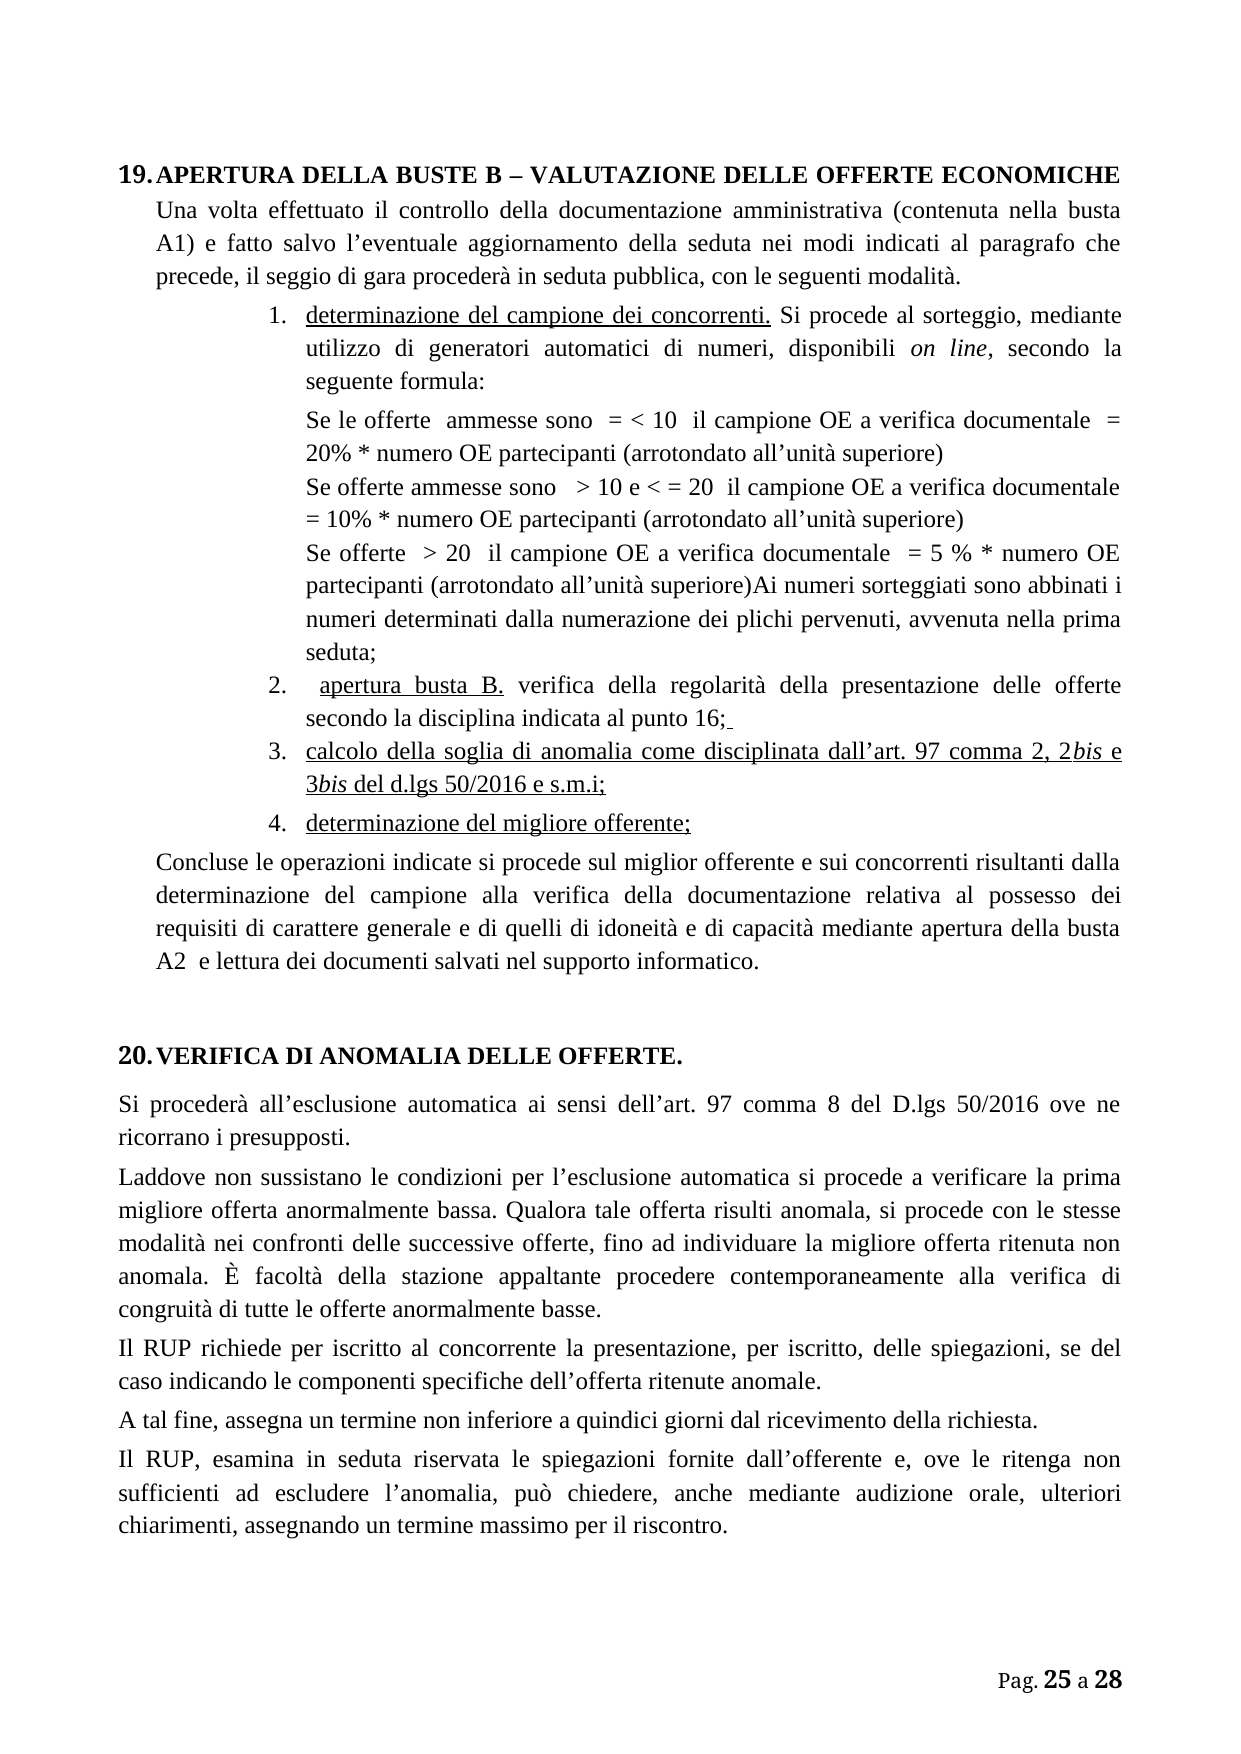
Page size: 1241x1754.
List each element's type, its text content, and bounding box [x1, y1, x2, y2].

subtitle APERTURA DELLA BUSTE B – VALUTAZIONE DELLE OFFERTE ECONOMICHE Una volta effettuato il controllo della documentazione amministrativa (contenuta nella busta A1) e fatto salvo l’eventuale aggiornamento della seduta nei modi indicati al paragrafo che precede, il seggio di gara procederà in seduta pubblica, con le seguenti modalità. [118, 157, 1122, 290]
text Laddove non sussistano le condizioni per l’esclusione automatica si procede a verificare la prima migliore offerta anormalmente bassa. Qualora tale offerta risulti anomala, si procede con le stesse modalità nei confronti delle successive offerte, fino ad individuare la migliore offerta ritenuta non anomala. È facoltà della stazione appaltante procedere contemporaneamente alla verifica di congruità di tutte le offerte anormalmente basse. [118, 1162, 1122, 1322]
subtitle Concluse le operazioni indicate si procede sul miglior offerente e sui concorrenti risultanti dalla determinazione del campione alla verifica della documentazione relativa al possesso dei requisiti di carattere generale e di quelli di idoneità e di capacità mediante apertura della busta A2 e lettura dei documenti salvati nel supporto informatico. [156, 847, 1122, 975]
list calcolo della soglia di anomalia come disciplinata dall’art. 97 comma 2, 2bis e 3bis del d.lgs 50/2016 e s.m.i; [268, 736, 1122, 797]
subtitle VERIFICA DI ANOMALIA DELLE OFFERTE. [118, 1038, 1122, 1072]
text A tal fine, assegna un termine non inferiore a quindici giorni dal ricevimento della richiesta. [118, 1405, 1122, 1434]
list Se offerte > 20 il campione OE a verifica documentale = 5 % * numero OE partecipanti (arrotondato all’unità superiore)Ai numeri sorteggiati sono abbinati i numeri determinati dalla numerazione dei plichi pervenuti, avvenuta nella prima seduta; [306, 538, 1122, 665]
list Se le offerte ammesse sono = < 10 il campione OE a verifica documentale = 20% * numero OE partecipanti (arrotondato all’unità superiore) [306, 406, 1122, 467]
text Si procederà all’esclusione automatica ai sensi dell’art. 97 comma 8 del D.lgs 50/2016 ove ne ricorrano i presupposti. [118, 1089, 1122, 1151]
subtitle determinazione del migliore offerente; [268, 808, 1122, 837]
text Il RUP richiede per iscritto al concorrente la presentazione, per iscritto, delle spiegazioni, se del caso indicando le componenti specifiche dell’offerta ritenute anomale. [118, 1333, 1122, 1395]
subtitle determinazione del campione dei concorrenti. Si procede al sorteggio, mediante utilizzo di generatori automatici di numeri, disponibili on line, secondo la seguente formula: [268, 300, 1122, 395]
list Se offerte ammesse sono > 10 e < = 20 il campione OE a verifica documentale = 10% * numero OE partecipanti (arrotondato all’unità superiore) [306, 472, 1122, 533]
list apertura busta B. verifica della regolarità della presentazione delle offerte secondo la disciplina indicata al punto 16; [268, 670, 1122, 731]
text Il RUP, esamina in seduta riservata le spiegazioni fornite dall’offerente e, ove le ritenga non sufficienti ad escludere l’anomalia, può chiedere, anche mediante audizione orale, ulteriori chiarimenti, assegnando un termine massimo per il riscontro. [118, 1444, 1122, 1539]
